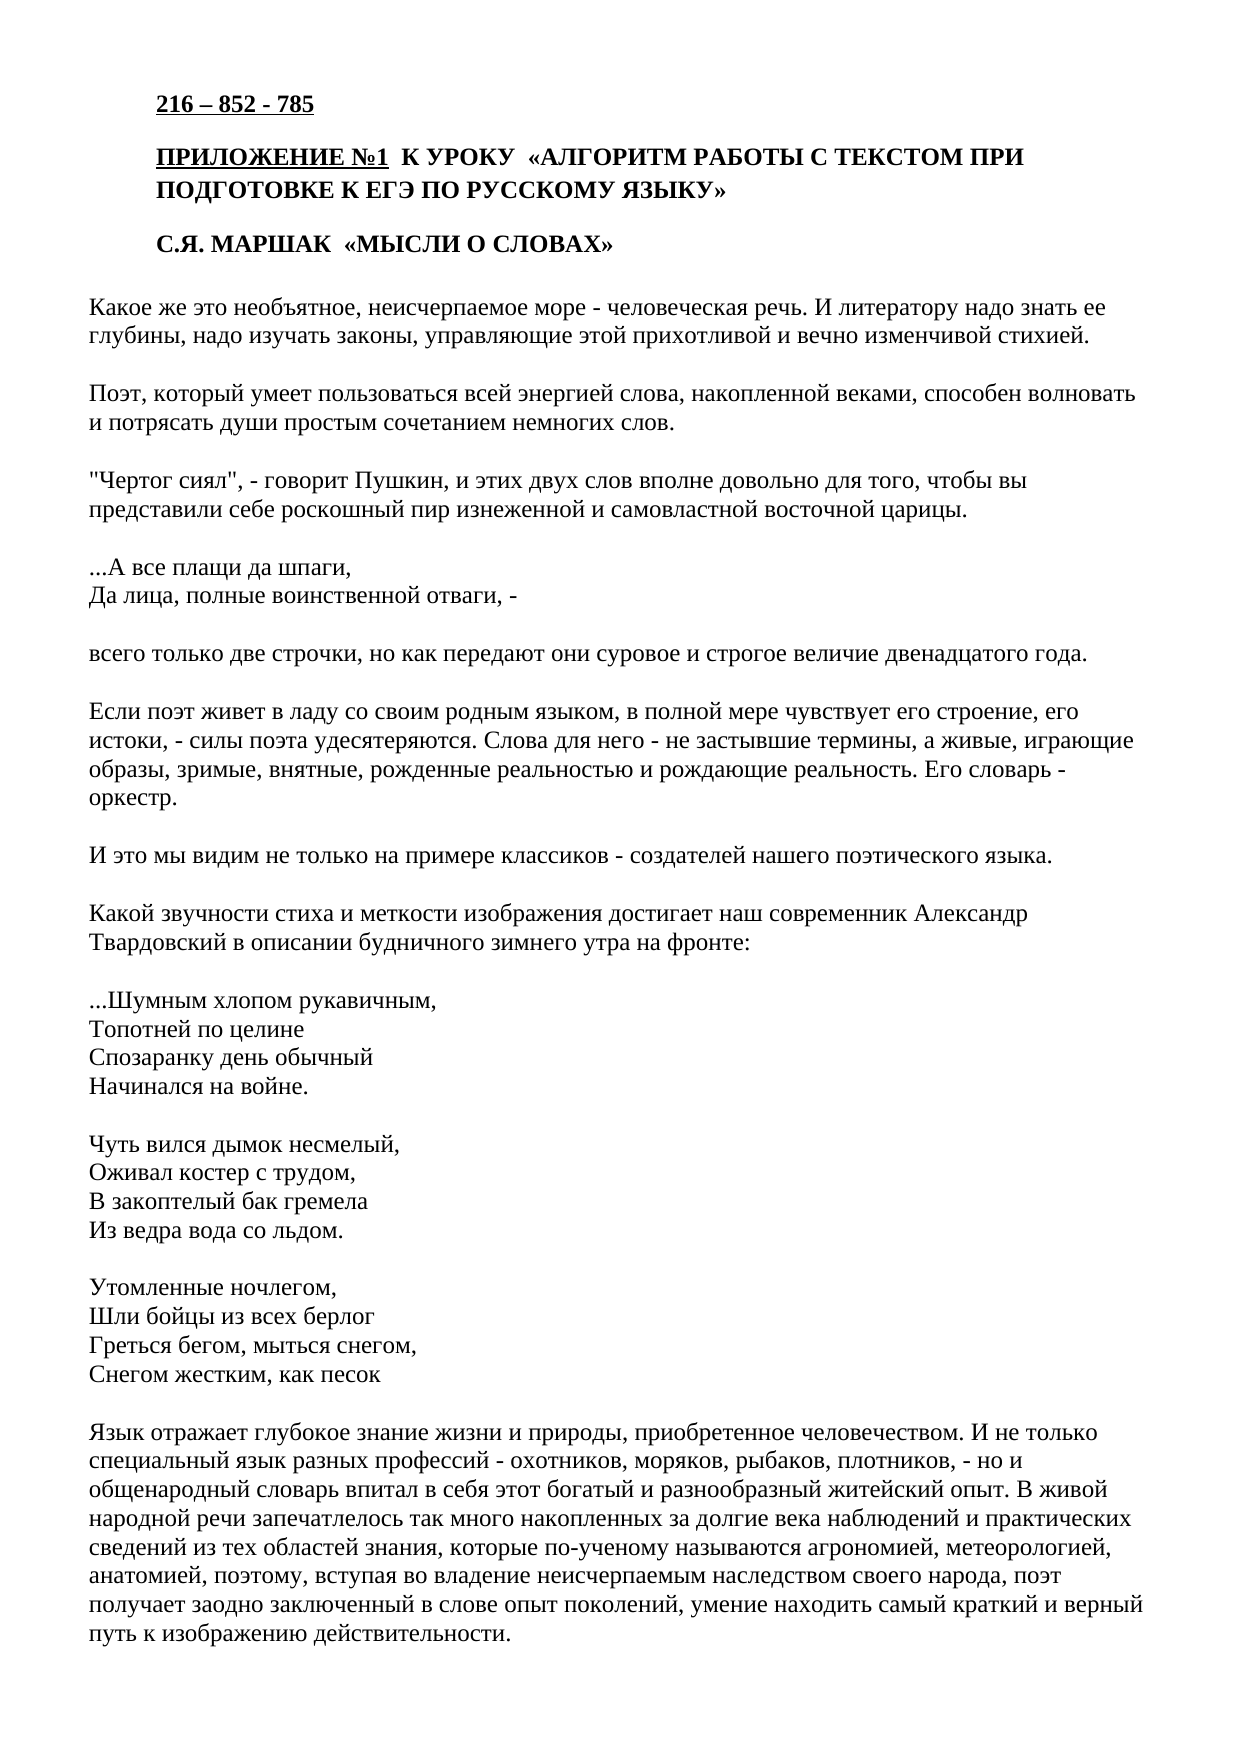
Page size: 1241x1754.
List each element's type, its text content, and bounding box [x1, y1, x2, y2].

text "Чертог сиял", - говорит Пушкин, и этих двух слов вполне довольно для того, чтобы вы представили себе роскошный пир изнеженной и самовластной восточной царицы. [89, 465, 1152, 522]
text ...Шумным хлопом рукавичным, Топотней по целине Спозаранку день обычный Начинался на войне. Чуть вился дымок несмелый, Оживал костер с трудом, В закоптелый бак гремела Из ведра вода со льдом. Утомленные ночлегом, Шли бойцы из всех берлог Греться бегом, мыться снегом, Снегом жестким, как песок [89, 985, 1152, 1387]
text И это мы видим не только на примере классиков - создателей нашего поэтического языка. [89, 840, 1152, 869]
text ...А все плащи да шпаги, Да лица, полные воинственной отваги, - [89, 552, 1152, 609]
text Какое же это необъятное, неисчерпаемое море - человеческая речь. И литератору надо знать ее глубины, надо изучать законы, управляющие этой прихотливой и вечно изменчивой стихией. [89, 292, 1152, 349]
text 216 – 852 - 785 [156, 89, 1152, 117]
text ПРИЛОЖЕНИЕ №1 К УРОКУ «АЛГОРИТМ РАБОТЫ С ТЕКСТОМ ПРИ ПОДГОТОВКЕ К ЕГЭ ПО РУССКОМУ ЯЗЫКУ» [156, 142, 1152, 204]
text Язык отражает глубокое знание жизни и природы, приобретенное человечеством. И не только специальный язык разных профессий - охотников, моряков, рыбаков, плотников, - но и общенародный словарь впитал в себя этот богатый и разнообразный житейский опыт. В живой народной речи запечатлелось так много накопленных за долгие века наблюдений и практических сведений из тех областей знания, которые по-ученому называются агрономией, метеорологией, анатомией, поэтому, вступая во владение неисчерпаемым наследством своего народа, поэт получает заодно заключенный в слове опыт поколений, умение находить самый краткий и верный путь к изображению действительности. [89, 1417, 1152, 1647]
text Поэт, который умеет пользоваться всей энергией слова, накопленной веками, способен волновать и потрясать души простым сочетанием немногих слов. [89, 378, 1152, 436]
text Если поэт живет в ладу со своим родным языком, в полной мере чувствует его строение, его истоки, - силы поэта удесятеряются. Слова для него - не застывшие термины, а живые, играющие образы, зримые, внятные, рожденные реальностью и рождающие реальность. Его словарь - оркестр. [89, 696, 1152, 811]
text С.Я. МАРШАК «МЫСЛИ О СЛОВАХ» [156, 229, 1152, 258]
text Какой звучности стиха и меткости изображения достигает наш современник Александр Твардовский в описании будничного зимнего утра на фронте: [89, 898, 1152, 956]
text всего только две строчки, но как передают они суровое и строгое величие двенадцатого года. [89, 638, 1152, 667]
